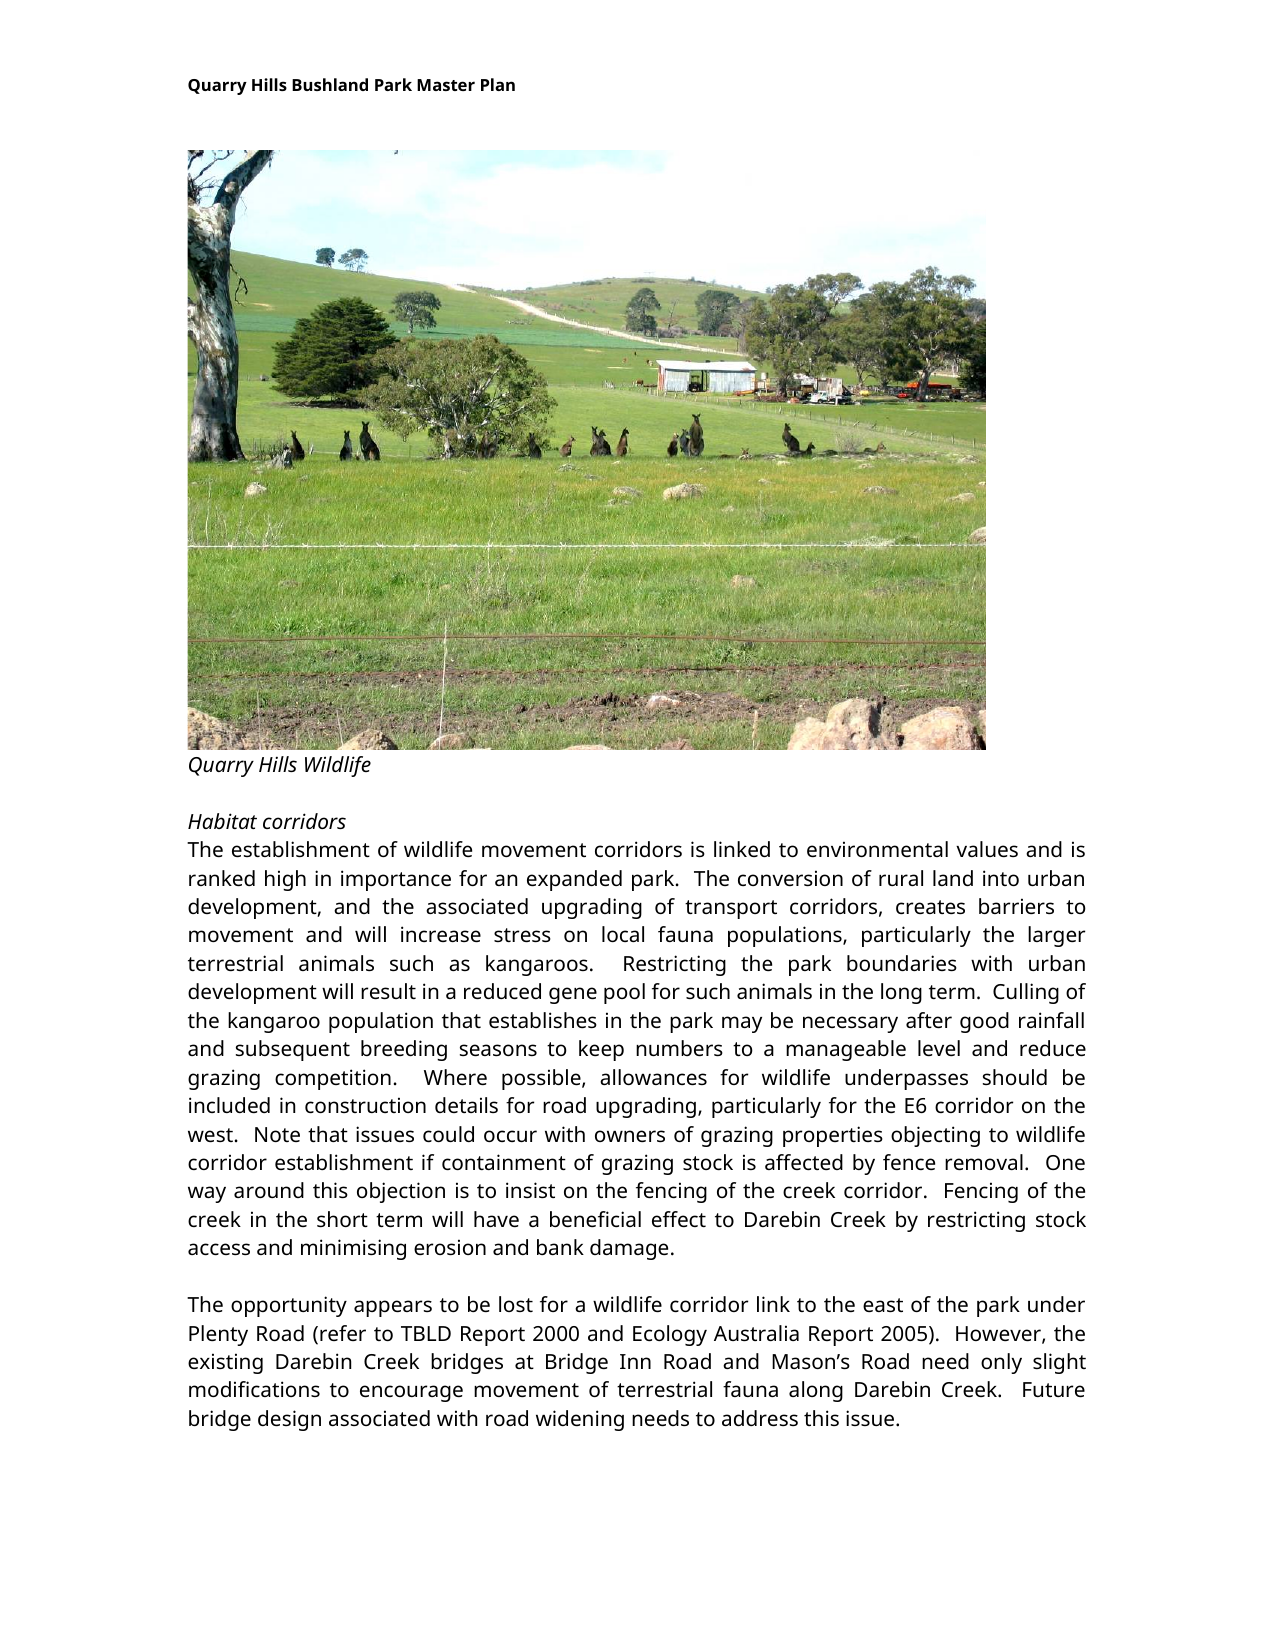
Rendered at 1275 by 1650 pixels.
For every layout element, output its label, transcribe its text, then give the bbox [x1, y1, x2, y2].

text Quarry Hills Wildlife [187, 750, 1087, 778]
text Habitat corridors [187, 807, 1087, 835]
text The opportunity appears to be lost for a wildlife corridor link to the east of the park under (refer to TBLD Report 2000 and Ecology Australia Report 2005). However, the existing Darebin Creek bridges at Bridge Inn Road and Mason’s Road need only slight modifications to encourage movement of terrestrial fauna along Darebin Creek. Future bridge design associated with road widening needs to address this issue. [187, 1290, 1087, 1432]
picture [187, 150, 986, 750]
text The establishment of wildlife movement corridors is linked to environmental values and is ranked high in importance for an expanded park. The conversion of rural land into urban development, and the associated upgrading of transport corridors, creates barriers to movement and will increase stress on local fauna populations, particularly the larger terrestrial animals such as kangaroos. Restricting the park boundaries with urban development will result in a reduced gene pool for such animals in the long term. Culling of the kangaroo population that establishes in the park may be necessary after good rainfall and subsequent breeding seasons to keep numbers to a manageable level and reduce grazing competition. Where possible, allowances for wildlife underpasses should be included in construction details for road upgrading, particularly for the E6 corridor on the west. Note that issues could occur with owners of grazing properties objecting to wildlife corridor establishment if containment of grazing stock is affected by fence removal. One way around this objection is to insist on the fencing of the creek corridor. Fencing of the creek in the short term will have a beneficial effect to Darebin Creek by restricting stock access and minimising erosion and bank damage. [187, 835, 1087, 1262]
